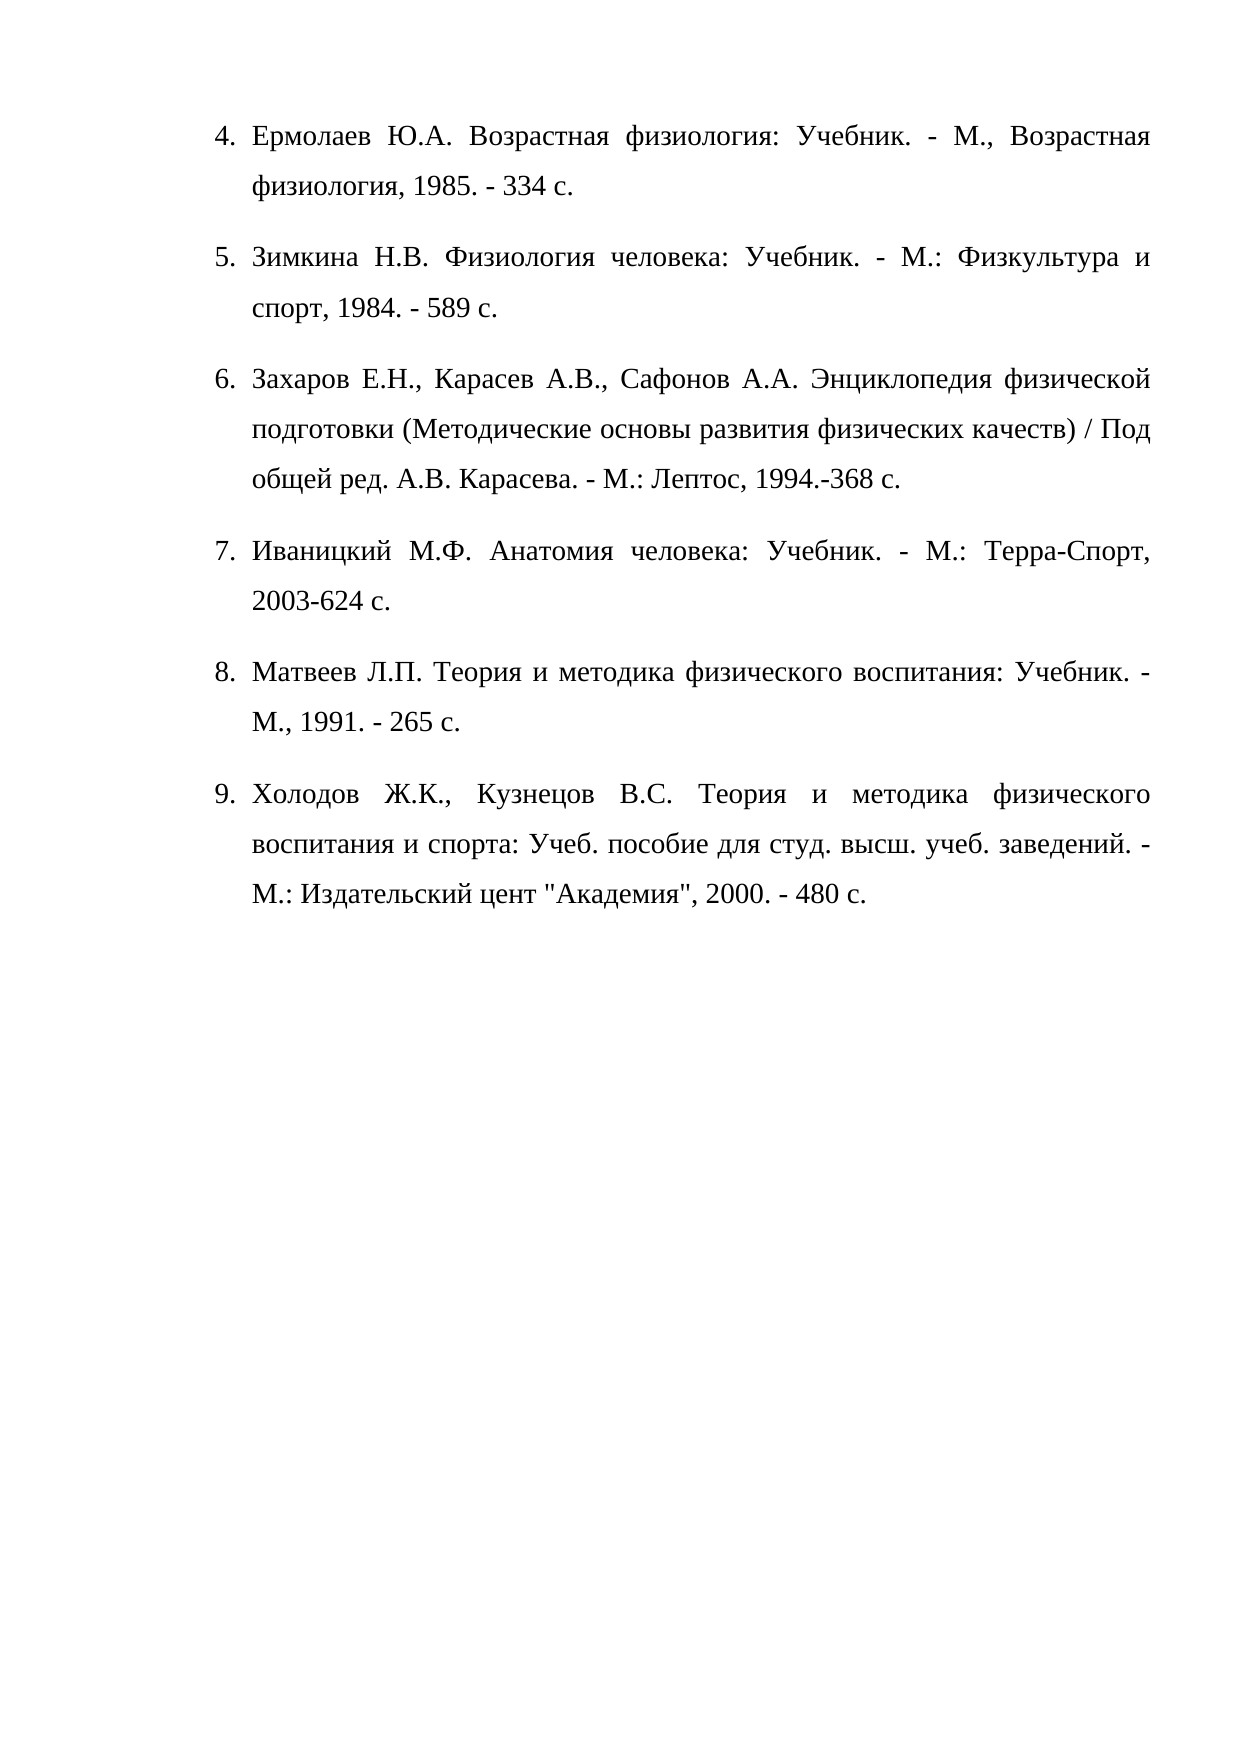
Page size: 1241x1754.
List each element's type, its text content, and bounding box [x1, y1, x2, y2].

list Зимкина Н.В. Физиология человека: Учебник. - М.: Физкультура и спорт, 1984. - 589 с. [214, 239, 1152, 323]
list Холодов Ж.К., Кузнецов В.С. Теория и методика физического воспитания и спорта: Учеб. пособие для студ. высш. учеб. заведений. - М.: Издательский цент "Академия", 2000. - 480 с. [214, 776, 1152, 910]
list Захаров Е.Н., Карасев А.В., Сафонов А.А. Энциклопедия физической подготовки (Методические основы развития физических качеств) / Под общей ред. А.В. Карасева. - М.: Лептос, 1994.-368 с. [214, 361, 1152, 495]
list Иваницкий М.Ф. Анатомия человека: Учебник. - М.: Терра-Спорт, 2003-624 с. [214, 533, 1152, 617]
list Ермолаев Ю.А. Возрастная физиология: Учебник. - М., Возрастная физиология, 1985. - 334 с. [214, 118, 1152, 202]
list Матвеев Л.П. Теория и методика физического воспитания: Учебник. - М., 1991. - 265 с. [214, 654, 1152, 738]
